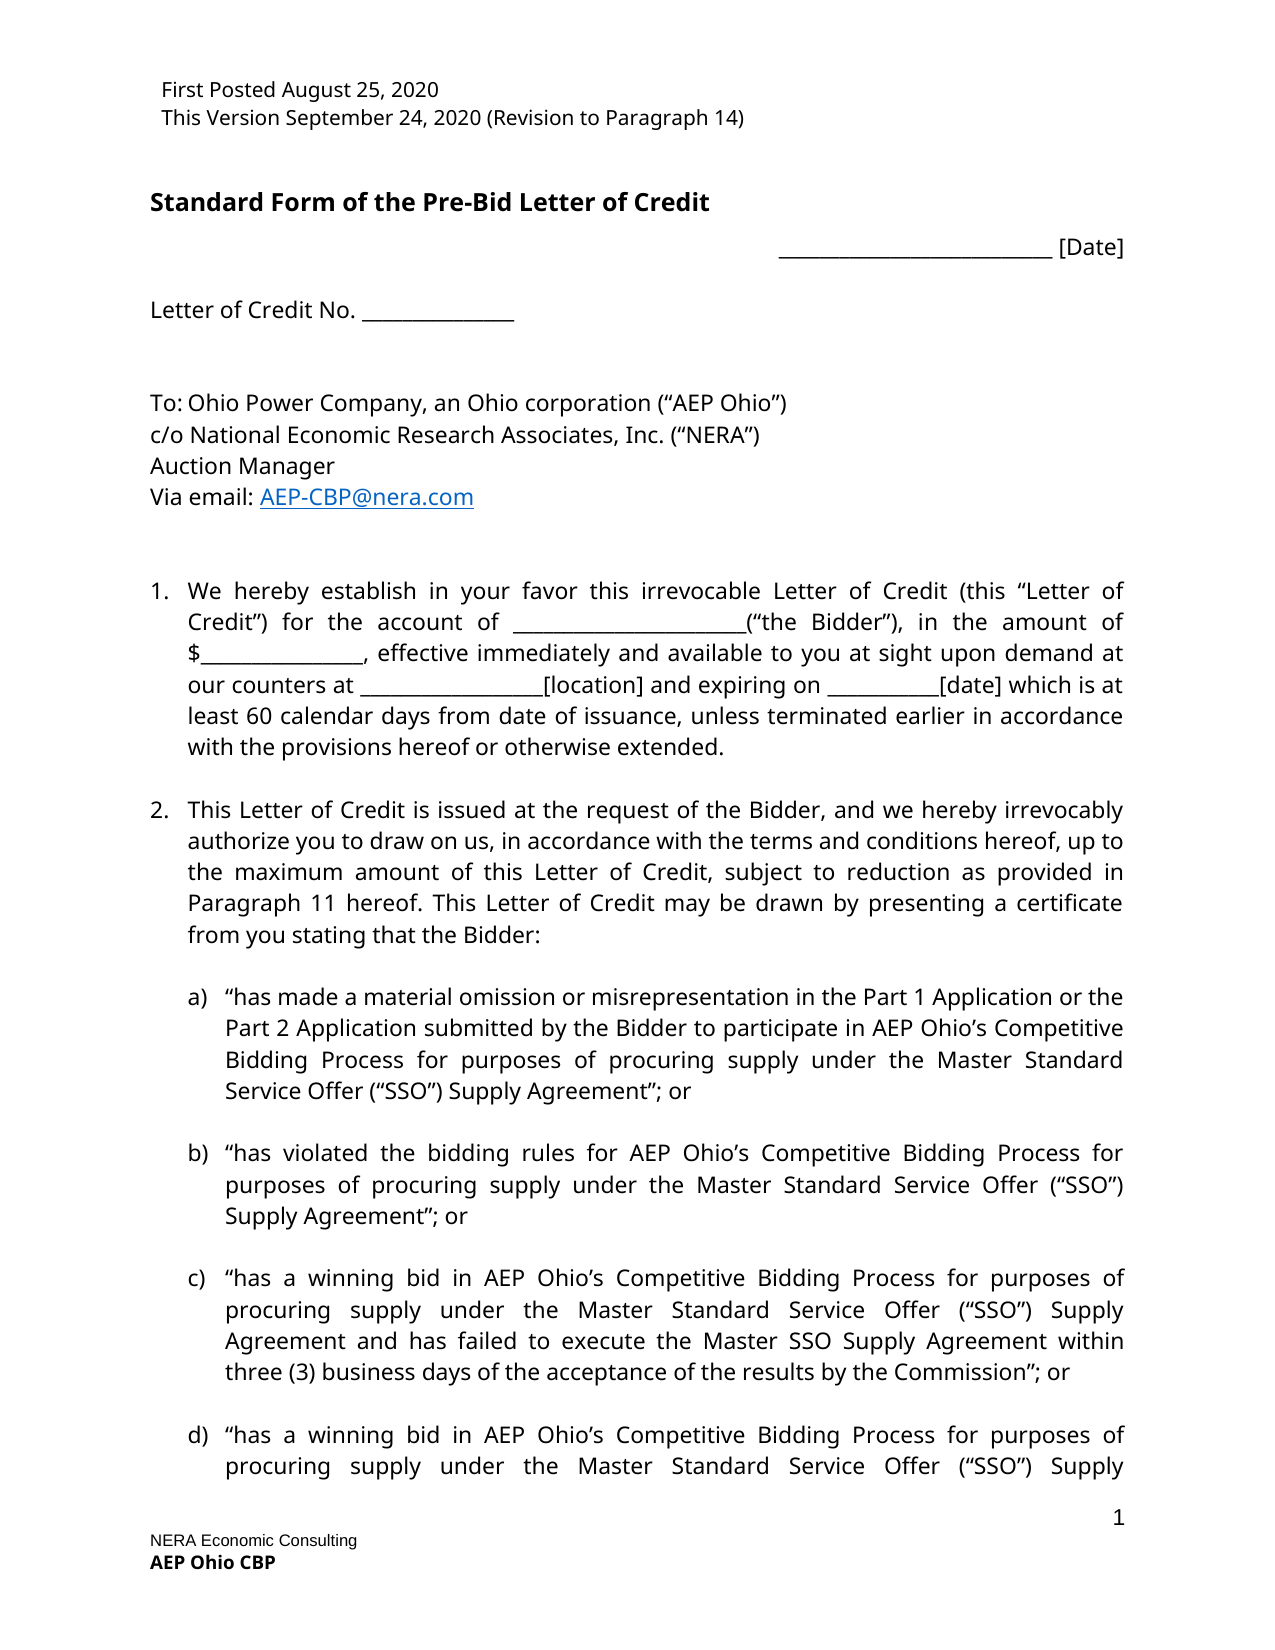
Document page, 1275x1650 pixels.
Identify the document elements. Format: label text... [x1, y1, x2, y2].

text Via email: AEP-CBP@nera.com [150, 481, 1125, 512]
list “has a winning bid in AEP Ohio’s Competitive Bidding Process for purposes of procuring supply under the Master Standard Service Offer (“SSO”) Supply Agreement and has failed to execute the Master SSO Supply Agreement within three (3) business days of the acceptance of the results by the Commission”; or [187, 1262, 1125, 1387]
text Letter of Credit No. _______________ [150, 294, 1125, 325]
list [187, 1419, 1125, 1481]
text ___________________________ [Date] [150, 231, 1125, 262]
text To: Ohio Power Company, an Ohio corporation (“AEP Ohio”) [150, 387, 1125, 419]
list This Letter of Credit is issued at the request of the Bidder, and we hereby irrevocably authorize you to draw on us, in accordance with the terms and conditions hereof, up to the maximum amount of this Letter of Credit, subject to reduction as provided in Paragraph 11 hereof. This Letter of Credit may be drawn by presenting a certificate from you stating that the Bidder: [150, 794, 1125, 950]
list “has violated the bidding rules for AEP Ohio’s Competitive Bidding Process for purposes of procuring supply under the Master Standard Service Offer (“SSO”) Supply Agreement”; or [187, 1137, 1125, 1231]
text Auction Manager [150, 450, 1125, 481]
text Standard Form of the Pre-Bid Letter of Credit [150, 184, 1125, 219]
text c/o National Economic Research Associates, Inc. (“NERA”) [150, 419, 1125, 450]
list We hereby establish in your favor this irrevocable Letter of Credit (this “Letter of Credit”) for the account of _______________________(“the Bidder”), in the amount of $________________, effective immediately and available to you at sight upon demand at our counters at __________________[location] and expiring on ___________[date] which is at least 60 calendar days from date of issuance, unless terminated earlier in accordance with the provisions hereof or otherwise extended. [150, 575, 1125, 762]
list “has made a material omission or misrepresentation in the Part 1 Application or the Part 2 Application submitted by the Bidder to participate in AEP Ohio’s Competitive Bidding Process for purposes of procuring supply under the Master Standard Service Offer (“SSO”) Supply Agreement”; or [187, 981, 1125, 1106]
